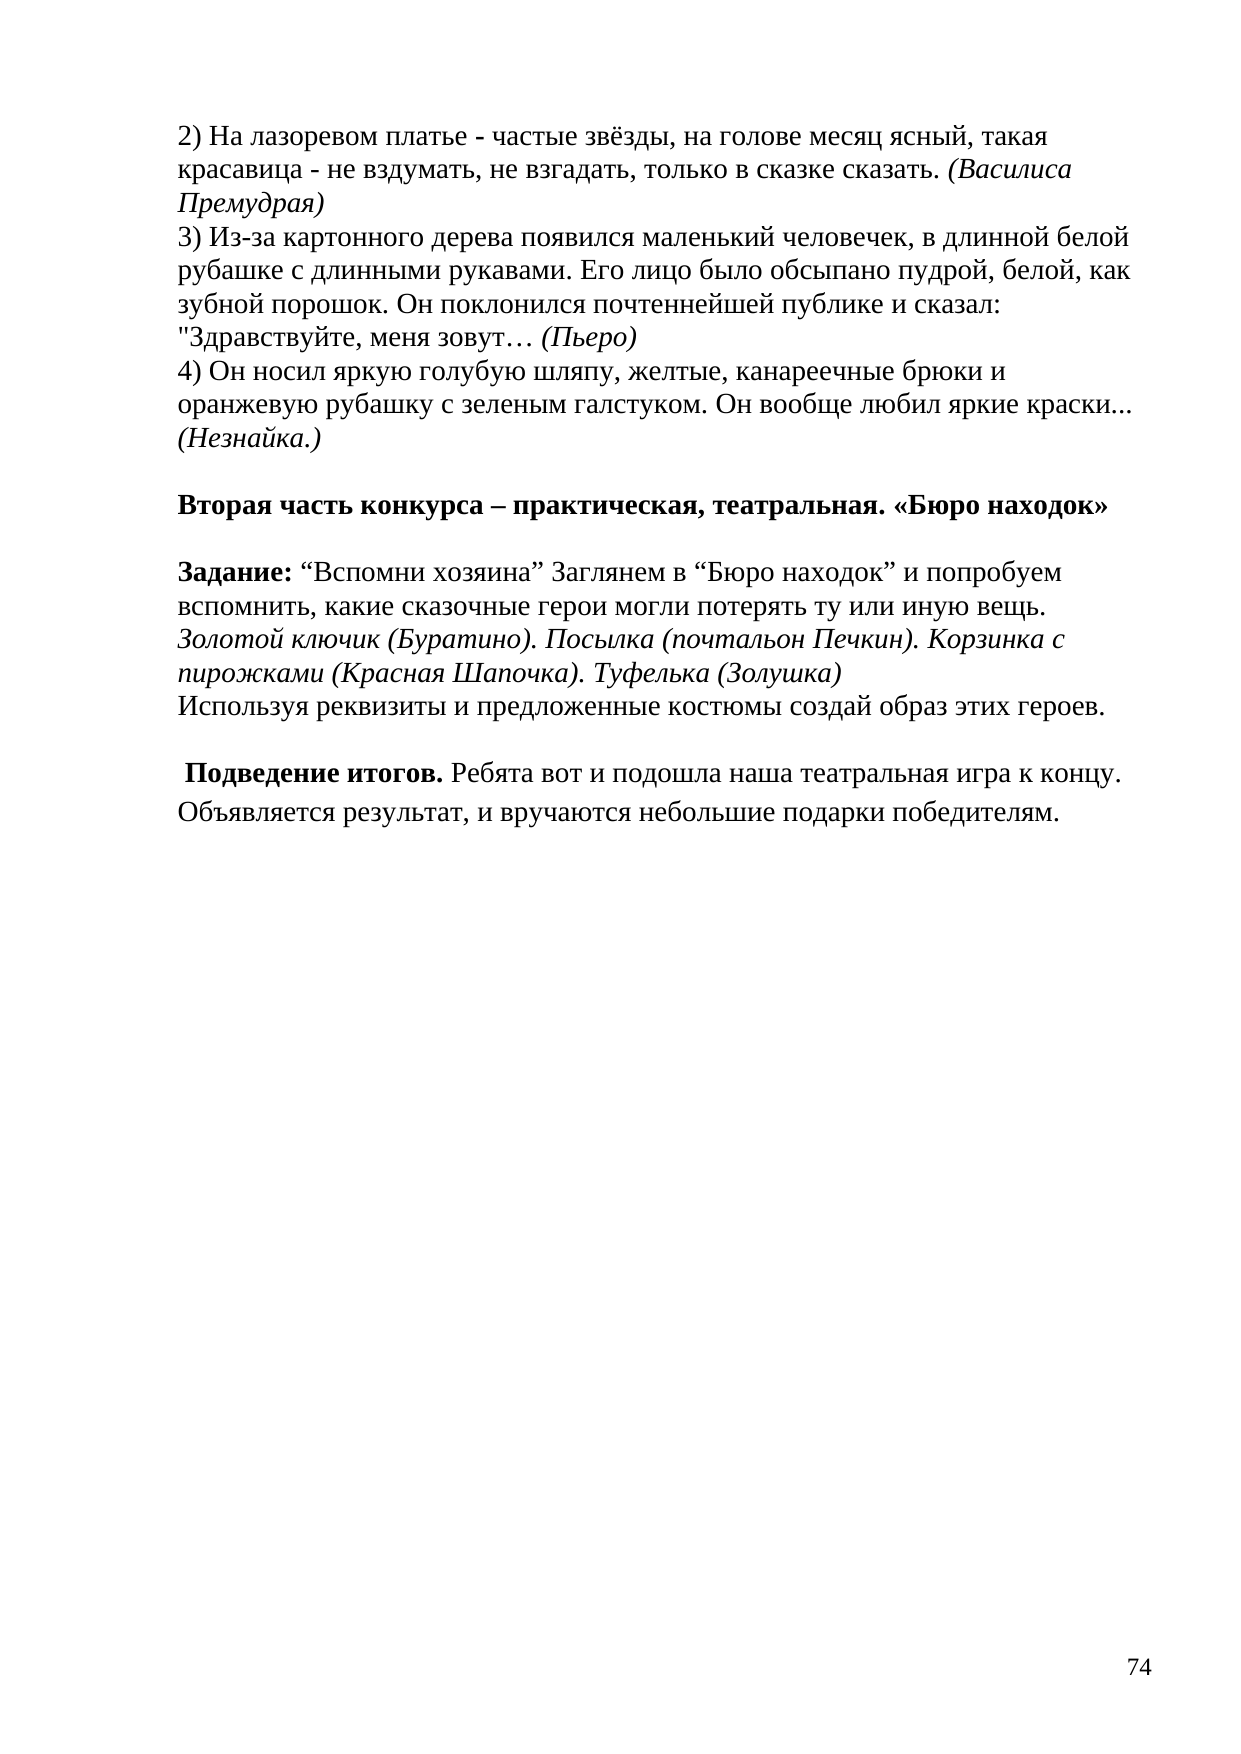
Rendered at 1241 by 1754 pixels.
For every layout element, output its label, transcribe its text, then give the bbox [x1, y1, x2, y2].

text Задание: “Вспомни хозяина” Заглянем в “Бюро находок” и попробуем вспомнить, какие сказочные герои могли потерять ту или иную вещь. [177, 554, 1152, 621]
text Подведение итогов. Ребята вот и подошла наша театральная игра к концу. Объявляется результат, и вручаются небольшие подарки победителям. [177, 755, 1152, 827]
text Вторая часть конкурса – практическая, театральная. «Бюро находок» [177, 487, 1152, 521]
text Золотой ключик (Буратино). Посылка (почтальон Печкин). Корзинка с пирожками (Красная Шапочка). Туфелька (Золушка) [177, 621, 1152, 688]
text Используя реквизиты и предложенные костюмы создай образ этих героев. [177, 688, 1152, 722]
text 2) На лазоревом платье - частые звёзды, на голове месяц ясный, такая красавица - не вздумать, не взгадать, только в сказке сказать. (Василиса Премудрая) [177, 118, 1152, 219]
text 4) Он носил яркую голубую шляпу, желтые, канареечные брюки и оранжевую рубашку с зеленым галстуком. Он вообще любил яркие краски... (Незнайка.) [177, 353, 1152, 453]
text 3) Из-за картонного дерева появился маленький человечек, в длинной белой рубашке с длинными рукавами. Его лицо было обсыпано пудрой, белой, как зубной порошок. Он поклонился почтеннейшей публике и сказал: "Здравствуйте, меня зовут… (Пьеро) [177, 219, 1152, 353]
